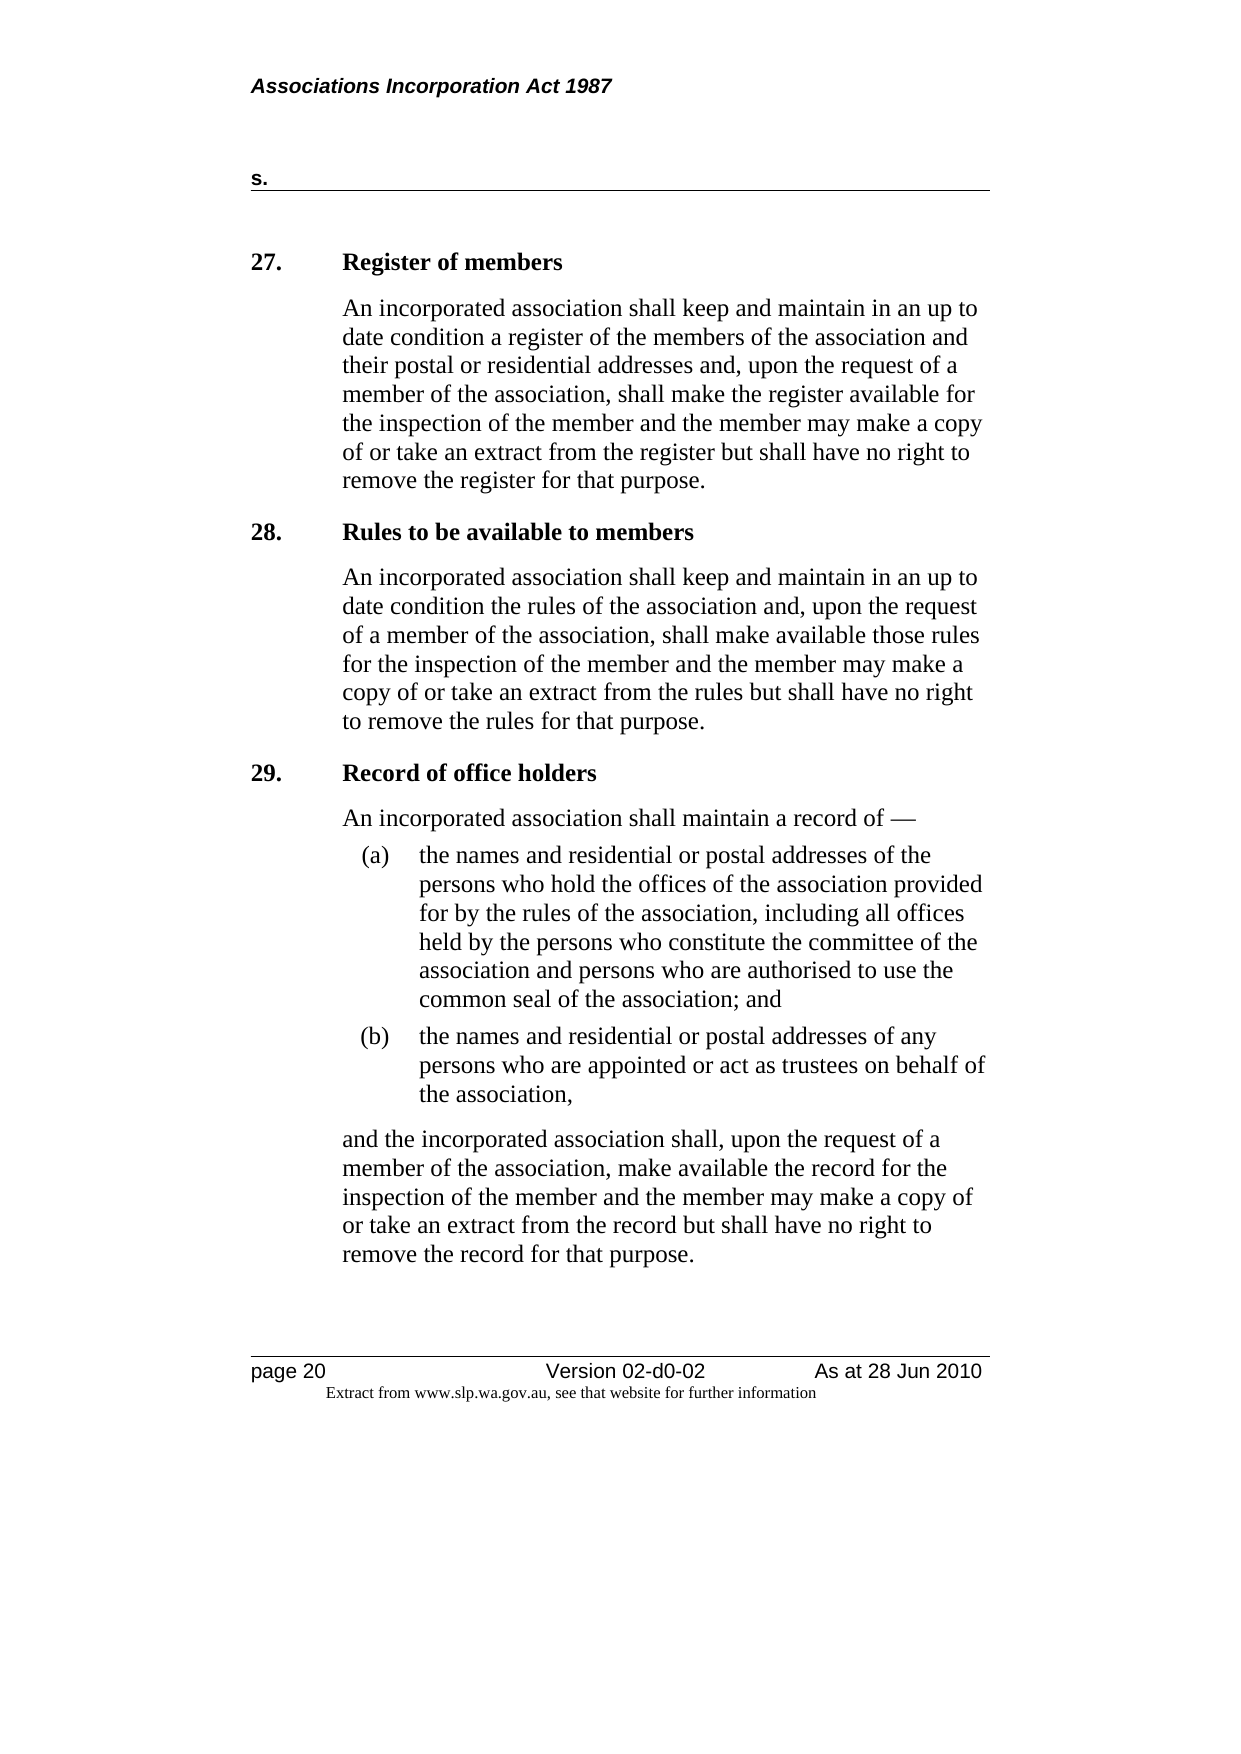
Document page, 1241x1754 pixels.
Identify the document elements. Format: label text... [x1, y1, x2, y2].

text (b) the names and residential or postal addresses of any persons who are appointed or act as trustees on behalf of the association, [251, 1021, 990, 1107]
text (a) the names and residential or postal addresses of the persons who hold the offices of the association provided for by the rules of the association, including all offices held by the persons who constitute the committee of the association and persons who are authorised to use the common seal of the association; and [251, 840, 990, 1013]
subtitle 28. Rules to be available to members [251, 517, 990, 546]
subtitle 29. Record of office holders [251, 758, 990, 787]
text An incorporated association shall maintain a record of — [251, 803, 990, 832]
text An incorporated association shall keep and maintain in an up to date condition the rules of the association and, upon the request of a member of the association, shall make available those rules for the inspection of the member and the member may make a copy of or take an extract from the rules but shall have no right to remove the rules for that purpose. [251, 562, 990, 735]
text An incorporated association shall keep and maintain in an up to date condition a register of the members of the association and their postal or residential addresses and, upon the request of a member of the association, shall make the register available for the inspection of the member and the member may make a copy of or take an extract from the register but shall have no right to remove the register for that purpose. [251, 293, 990, 494]
subtitle 27. Register of members [251, 247, 990, 276]
text and the incorporated association shall, upon the request of a member of the association, make available the record for the inspection of the member and the member may make a copy of or take an extract from the record but shall have no right to remove the record for that purpose. [251, 1124, 990, 1268]
